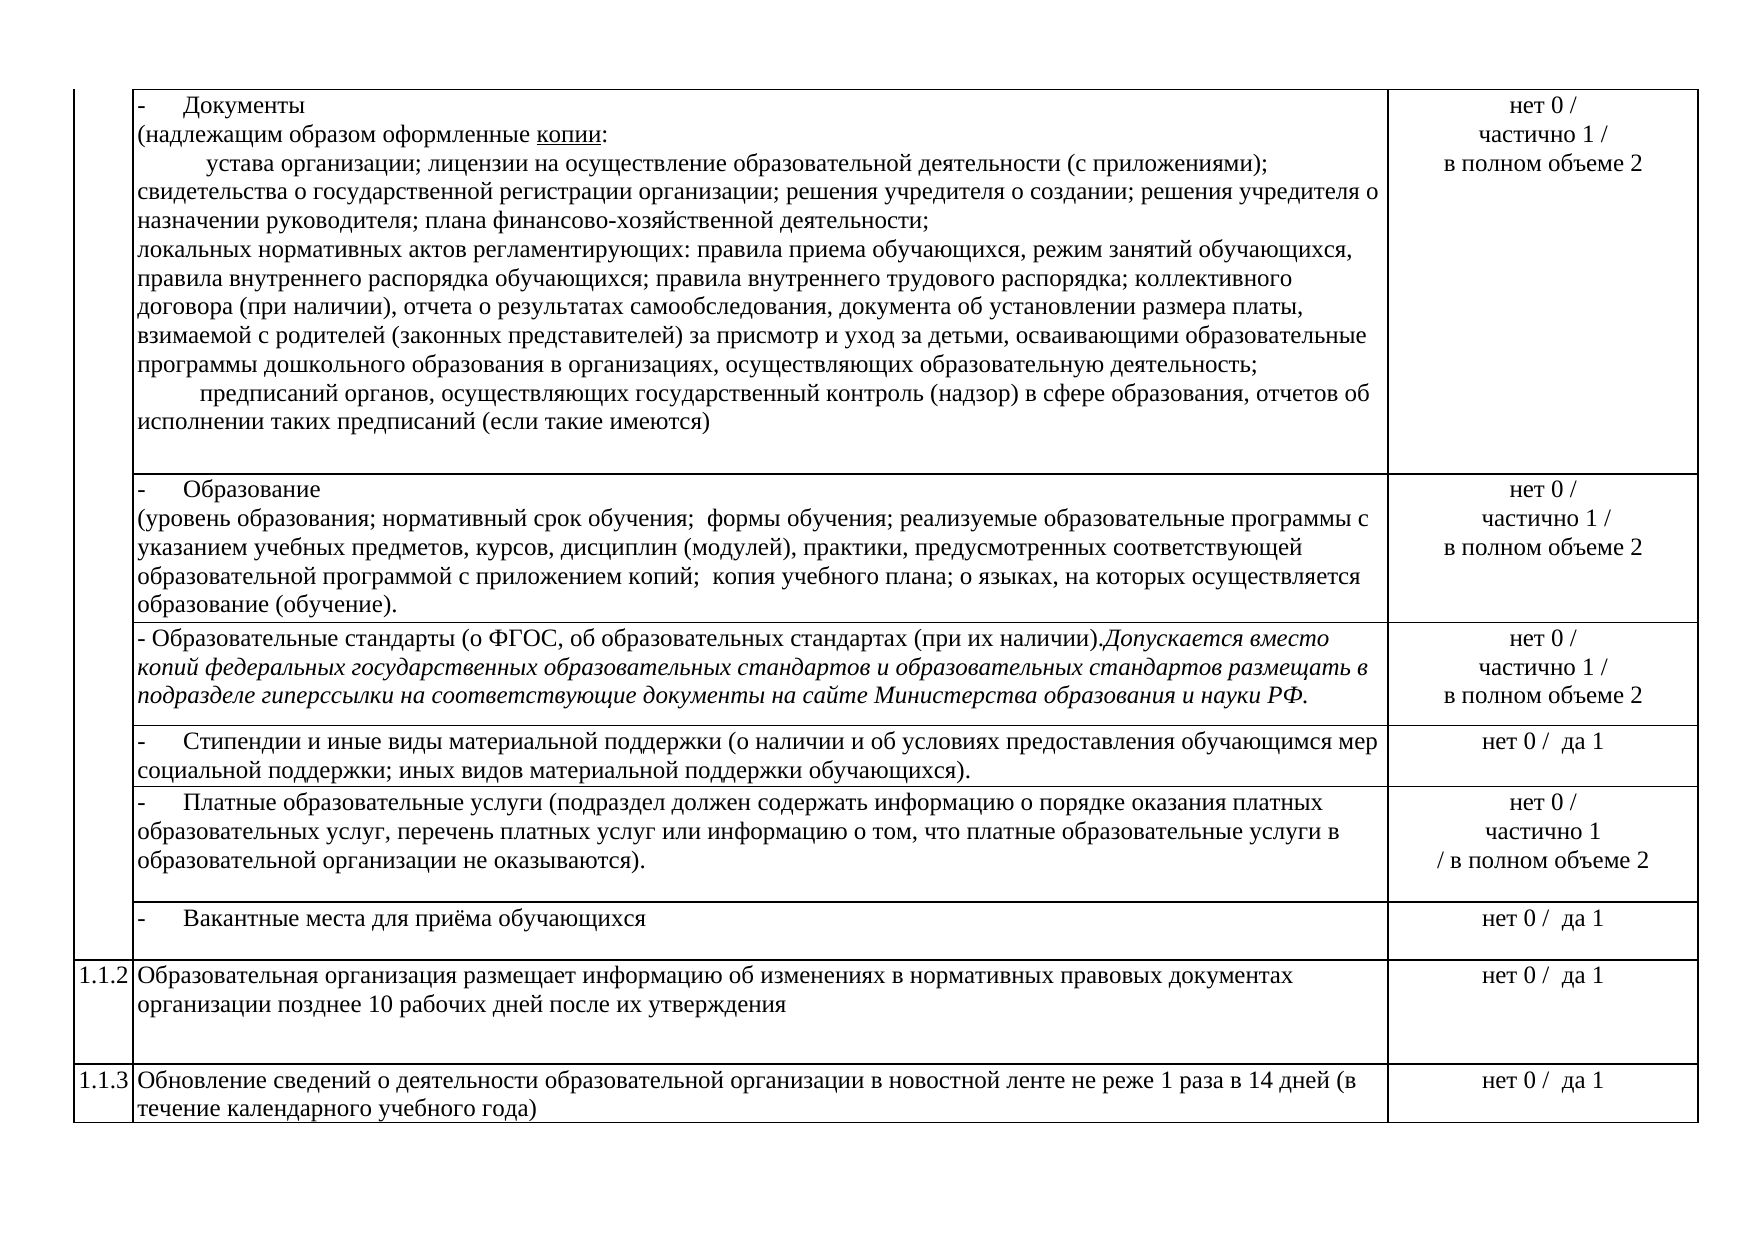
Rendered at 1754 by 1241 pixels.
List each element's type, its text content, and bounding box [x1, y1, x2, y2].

table_cell - Документы (надлежащим образом оформленные копии: устава организации; лицензии на осуществление образовательной деятельности (с приложениями); свидетельства о государственной регистрации организации; решения учредителя о создании; решения учредителя о назначении руководителя; плана финансово-хозяйственной деятельности; локальных нормативных актов регламентирующих: правила приема обучающихся, режим занятий обучающихся, правила внутреннего распорядка обучающихся; правила внутреннего трудового распорядка; коллективного договора (при наличии), отчета о результатах самообследования, документа об установлении размера платы, взимаемой с родителей (законных представителей) за присмотр и уход за детьми, осваивающими образовательные программы дошкольного образования в организациях, осуществляющих образовательную деятельность; предписаний органов, осуществляющих государственный контроль (надзор) в сфере образования, отчетов об исполнении таких предписаний (если такие имеются) [134, 90, 1387, 473]
table_cell нет 0 / да 1 [1389, 903, 1697, 959]
table_cell - Образовательные стандарты (о ФГОС, об образовательных стандартах (при их наличии).Допускается вместо копий федеральных государственных образовательных стандартов и образовательных стандартов размещать в подразделе гиперссылки на соответствующие документы на сайте Министерства образования и науки РФ. [134, 623, 1387, 725]
table_cell нет 0 / да 1 [1389, 961, 1697, 1063]
table_cell 1.1.2 [75, 961, 132, 1063]
table_cell нет 0 / частично 1 / в полном объеме 2 [1389, 475, 1697, 621]
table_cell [1389, 90, 1697, 473]
table_cell нет 0 / частично 1 / в полном объеме 2 [1389, 787, 1697, 901]
table_cell нет 0 / да 1 [1389, 726, 1697, 786]
table_cell - Платные образовательные услуги (подраздел должен содержать информацию о порядке оказания платных образовательных услуг, перечень платных услуг или информацию о том, что платные образовательные услуги в образовательной организации не оказываются). [134, 787, 1387, 901]
table_cell 1.1.3 [75, 1065, 132, 1122]
table_cell нет 0 / частично 1 / в полном объеме 2 [1389, 623, 1697, 725]
